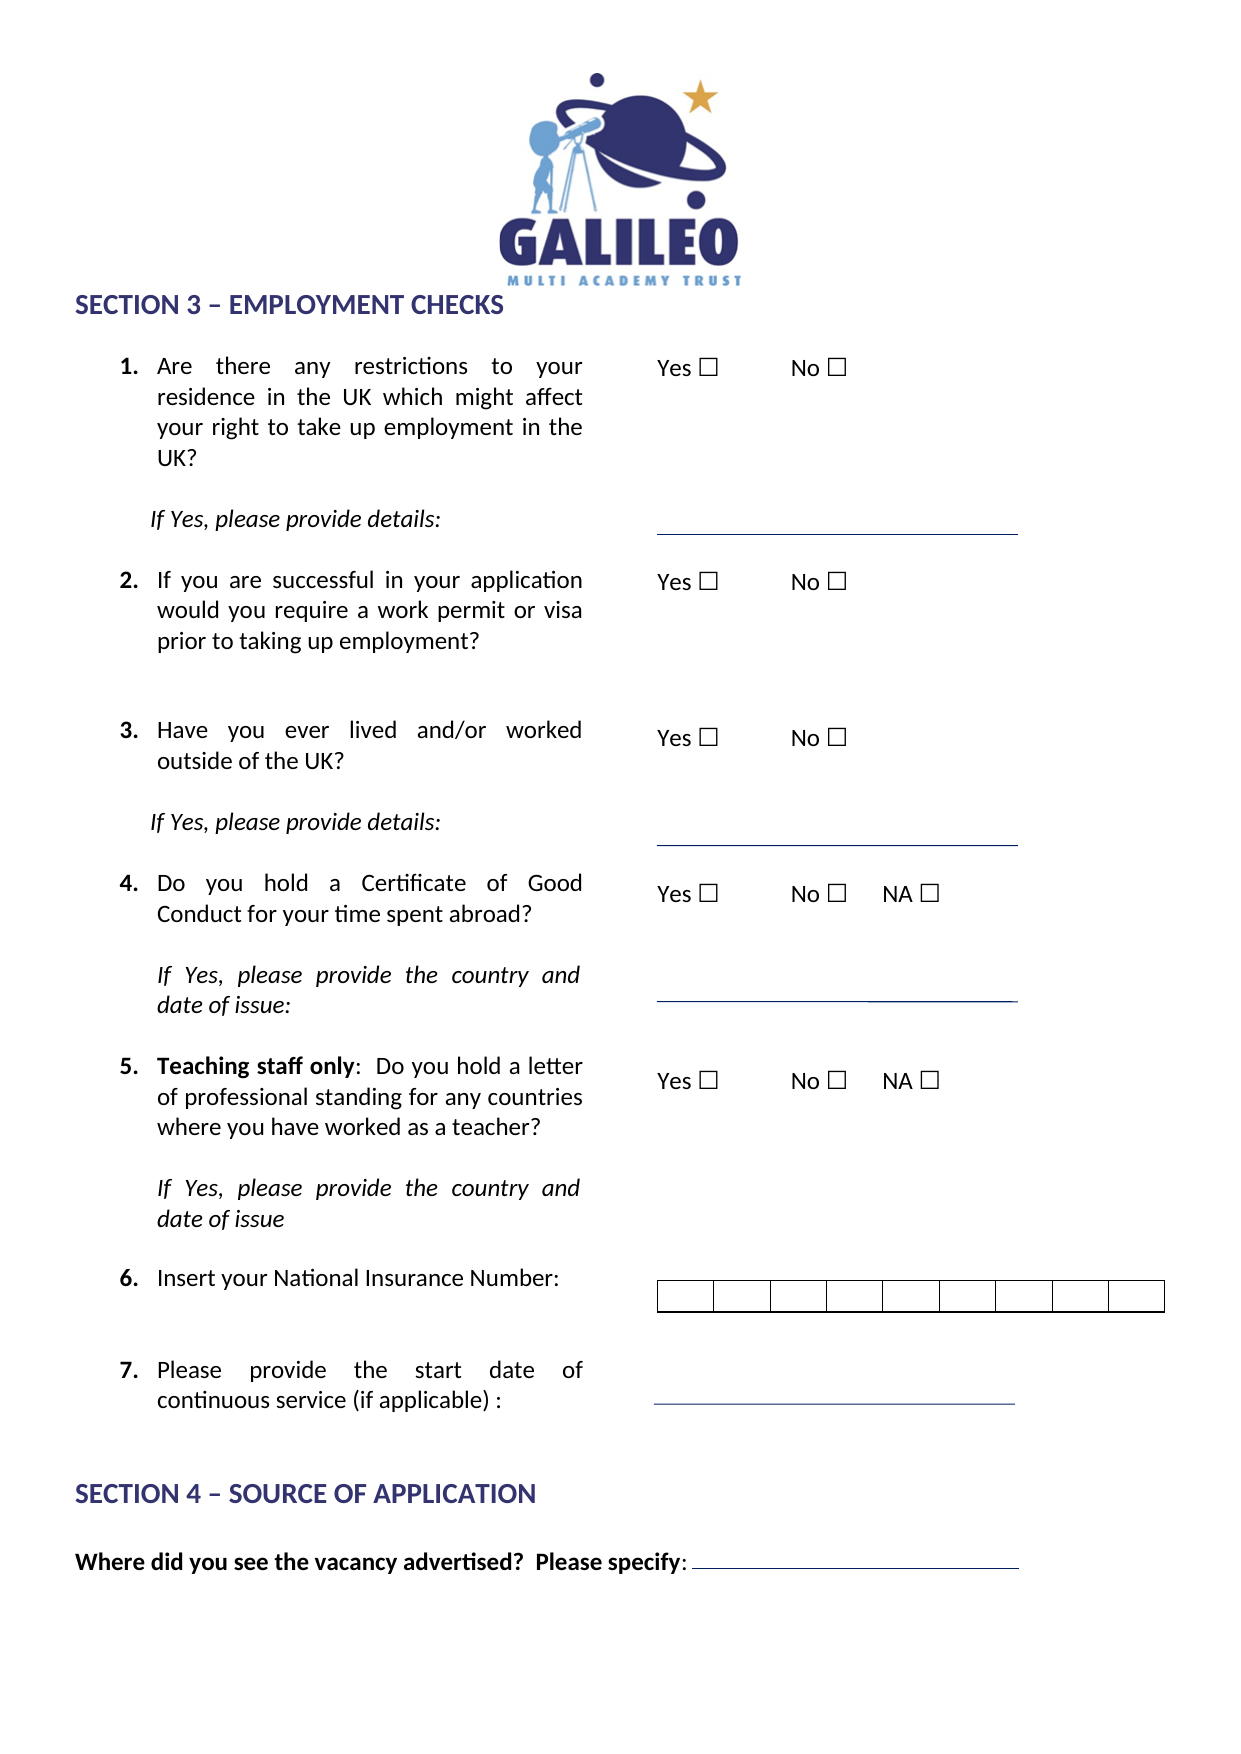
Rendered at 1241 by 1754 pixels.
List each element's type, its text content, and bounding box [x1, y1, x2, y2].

table_header [940, 1281, 995, 1311]
list If Yes, please provide the country and date of issue [157, 1172, 583, 1233]
table_header [996, 1281, 1052, 1311]
list Do you hold a Certificate of Good Conduct for your time spent abroad? [119, 867, 583, 928]
text Where did you see the vacancy advertised? Please specify: [75, 1547, 1165, 1577]
text SECTION 3 – EMPLOYMENT CHECKS [75, 286, 1165, 321]
list If Yes, please provide the country and date of issue: [157, 959, 583, 1020]
table_header [771, 1281, 826, 1311]
text Yes No [657, 720, 1165, 754]
list Please provide the start date of continuous service (if applicable) : [119, 1354, 583, 1415]
table_header [658, 1281, 713, 1311]
picture [499, 73, 741, 286]
text Yes No [657, 350, 1165, 384]
list Insert your National Insurance Number: [119, 1262, 583, 1293]
text Yes No [657, 564, 1165, 598]
table_header [714, 1281, 770, 1311]
text SECTION 4 – SOURCE OF APPLICATION [75, 1475, 1165, 1511]
table_header [827, 1281, 882, 1311]
list Teaching staff only: Do you hold a letter of professional standing for any countries where you have worked as a teacher? [119, 1050, 583, 1142]
table_header [1109, 1281, 1164, 1311]
list If Yes, please provide details: [150, 503, 583, 533]
table_header [883, 1281, 939, 1311]
table_header [1053, 1281, 1108, 1311]
text Yes No NA [657, 1063, 1165, 1097]
text If Yes, please provide details: [150, 806, 583, 837]
text Yes No NA [657, 876, 1165, 910]
list Are there any restrictions to your residence in the UK which might affect your right to take up employment in the UK? [119, 350, 583, 472]
list If you are successful in your application would you require a work permit or visa prior to taking up employment? [119, 564, 583, 686]
list Have you ever lived and/or worked outside of the UK? [119, 714, 583, 776]
